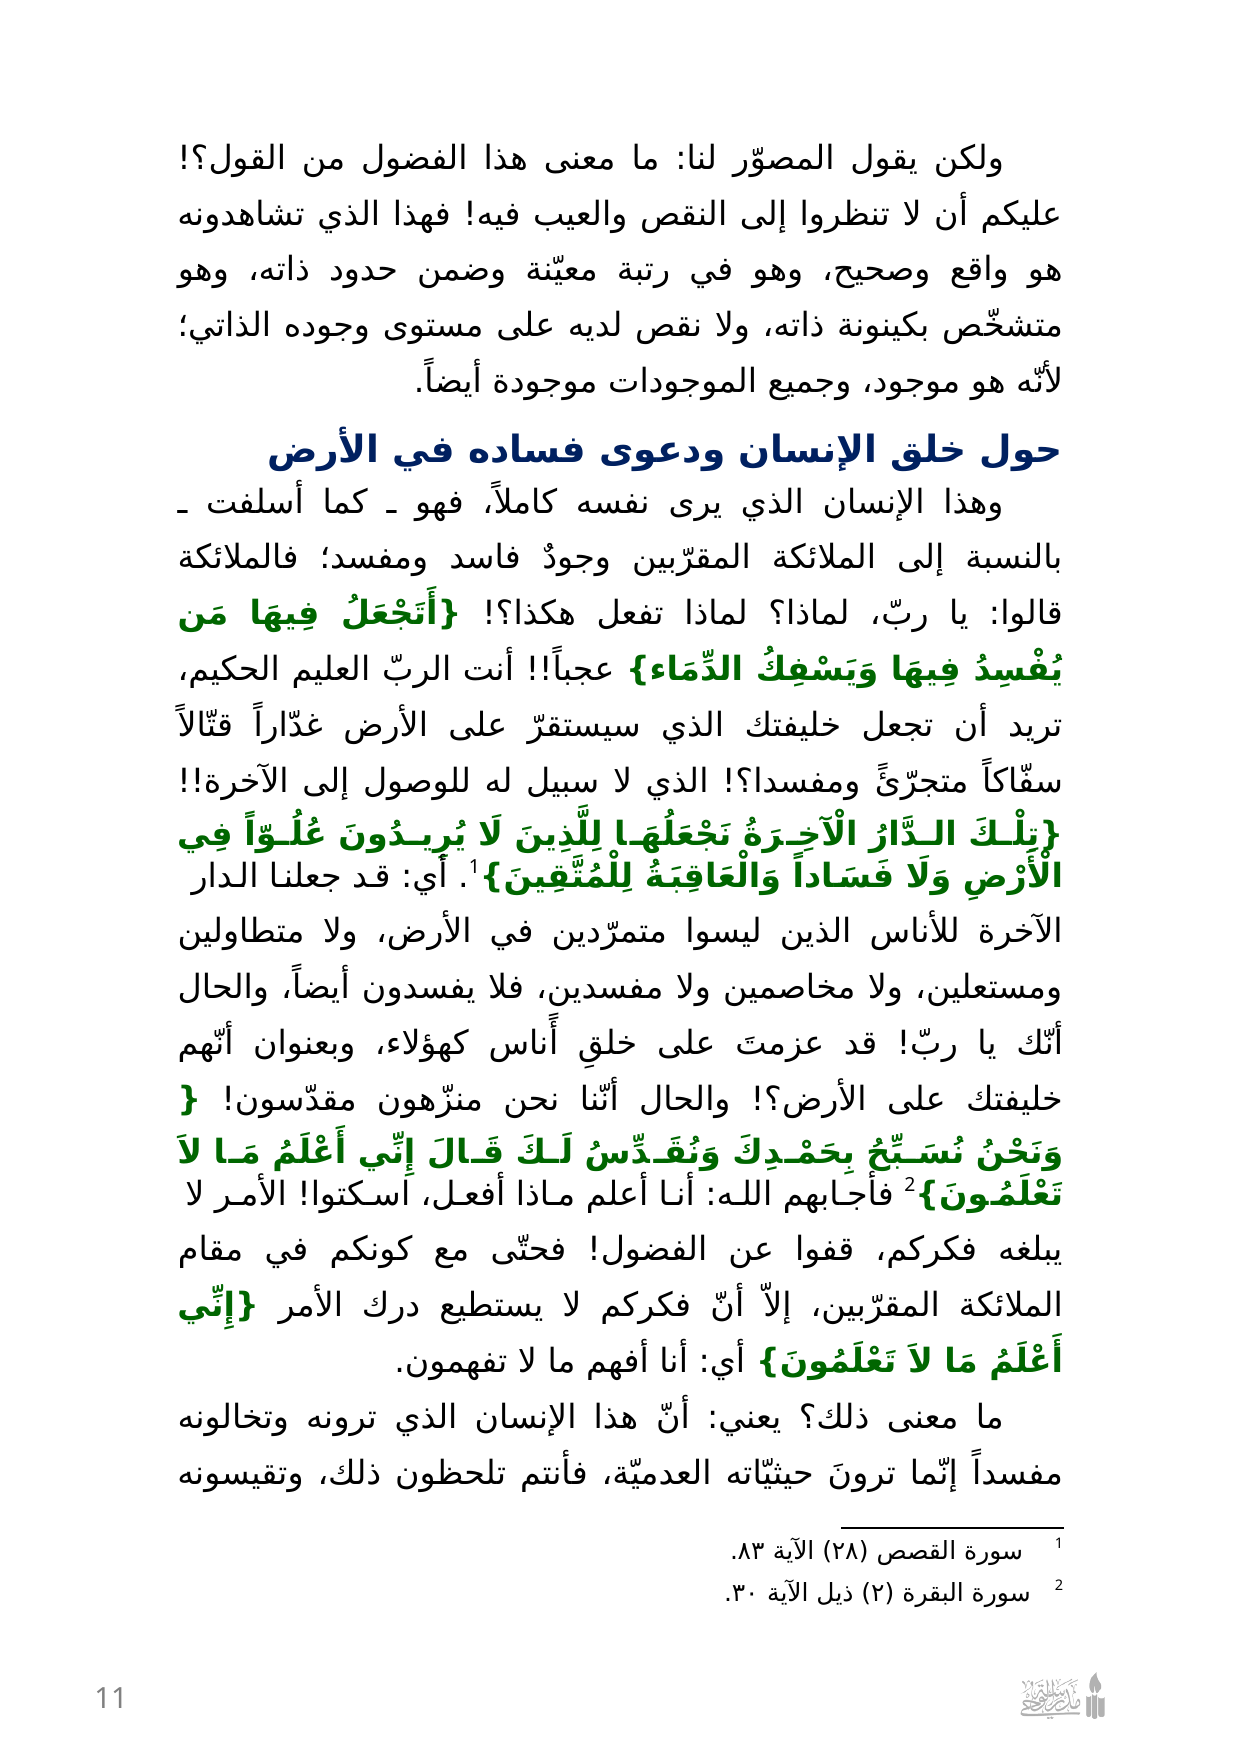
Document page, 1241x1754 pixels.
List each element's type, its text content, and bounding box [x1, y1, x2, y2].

text ولكن يقول المصوّر لنا: ما معنى هذا الفضول من القول؟! عليكم أن لا تنظروا إلى النقص والعيب فيه! فهذا الذي تشاهدونه هو واقع وصحيح، وهو في رتبة معيّنة وضمن حدود ذاته، وهو متشخّص بكينونة ذاته، ولا نقص لديه على مستوى وجوده الذاتي؛ لأنّه هو موجود، وجميع الموجودات موجودة أيضاً. [177, 136, 1063, 415]
picture [1020, 1672, 1105, 1719]
title حول خلق الإنسان ودعوى فساده في الأرض [177, 427, 1063, 471]
text وهذا الإنسان الذي يرى نفسه كاملاً، فهو ـ كما أسلفت ـ بالنسبة إلى الملائكة المقرّبين وجودٌ فاسد ومفسد؛ فالملائكة قالوا: يا ربّ، لماذا؟ لماذا تفعل هكذا؟! {أَتَجْعَلُ فِيهَا مَن يُفْسِدُ فِيهَا وَيَسْفِكُ الدِّمَاء} عجباً!! أنت الربّ العليم الحكيم، تريد أن تجعل خليفتك الذي سيستقرّ على الأرض غدّاراً قتّالاً سفّاكاً متجرّئً ومفسدا؟! الذي لا سبيل له للوصول إلى الآخرة!! {تِلْكَ الدَّارُ الْآخِرَةُ نَجْعَلُهَا لِلَّذِينَ لَا يُرِيدُونَ عُلُوّاً فِي الْأَرْضِ وَلَا فَسَاداً وَالْعَاقِبَةُ لِلْمُتَّقِينَ}. أي: قد جعلنا الدار الآخرة للأناس الذين ليسوا متمرّدين في الأرض، ولا متطاولين ومستعلين، ولا مخاصمين ولا مفسدين، فلا يفسدون أيضاً، والحال أنّك يا ربّ! قد عزمتَ على خلقِ أًناس كهؤلاء، وبعنوان أنّهم خليفتك على الأرض؟! والحال أنّنا نحن منزّهون مقدّسون! { وَنَحْنُ نُسَبِّحُ بِحَمْدِكَ وَنُقَدِّسُ لَكَ قَالَ إِنِّي أَعْلَمُ مَا لاَ تَعْلَمُونَ} فأجابهم الله: أنا أعلم ماذا أفعل، اسكتوا! الأمر لا يبلغه فكركم، قفوا عن الفضول! فحتّى مع كونكم في مقام الملائكة المقرّبين، إلاّ أنّ فكركم لا يستطيع درك الأمر {إِنِّي أَعْلَمُ مَا لاَ تَعْلَمُونَ} أي: أنا أفهم ما لا تفهمون. [177, 480, 1063, 1395]
